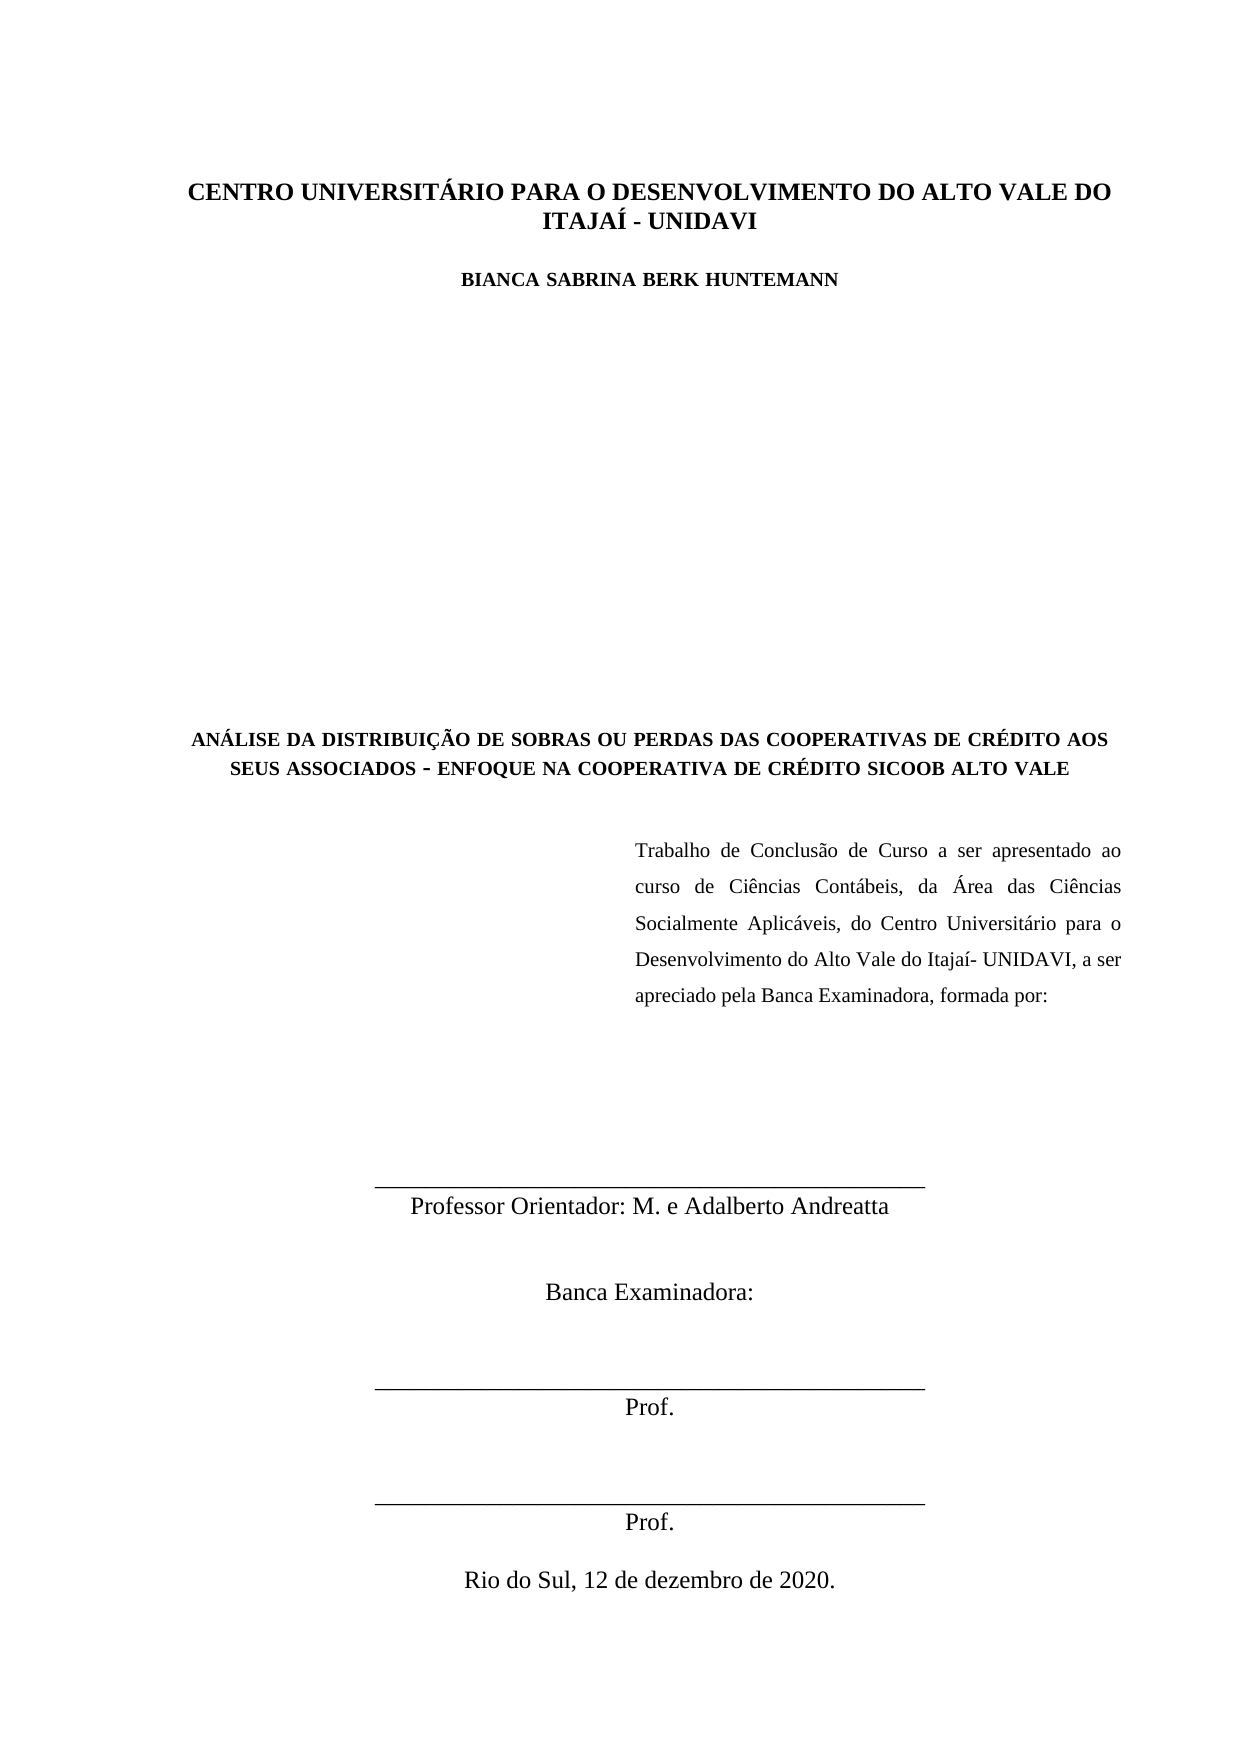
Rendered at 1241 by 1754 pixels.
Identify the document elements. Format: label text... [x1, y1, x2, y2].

text CENTRO UNIVERSITÁRIO PARA O DESENVOLVIMENTO DO ALTO VALE DO ITAJAÍ - UNIDAVI [177, 177, 1122, 235]
text Prof. [177, 1392, 1122, 1421]
text ____________________________________________ [177, 1364, 1122, 1392]
text ____________________________________________ [177, 1479, 1122, 1507]
text bianca sabrina berk huntemann [177, 263, 1122, 292]
text Rio do Sul, 12 de dezembro de 2020. [177, 1565, 1122, 1594]
text Prof. [177, 1507, 1122, 1536]
text Banca Examinadora: [177, 1277, 1122, 1306]
text análise da distribuição de sobras ou perdas das cooperativas de crédito aos seus associados - enfoque na cooperativa de crédito sicoob alto vale [177, 723, 1122, 781]
text Trabalho de Conclusão de Curso a ser apresentado ao curso de Ciências Contábeis, da Área das Ciências Socialmente Aplicáveis, do Centro Universitário para o Desenvolvimento do Alto Vale do Itajaí- UNIDAVI, a ser apreciado pela Banca Examinadora, formada por: [635, 838, 1122, 1007]
text ____________________________________________ [177, 1162, 1122, 1191]
text Professor Orientador: M. e Adalberto Andreatta [177, 1191, 1122, 1220]
